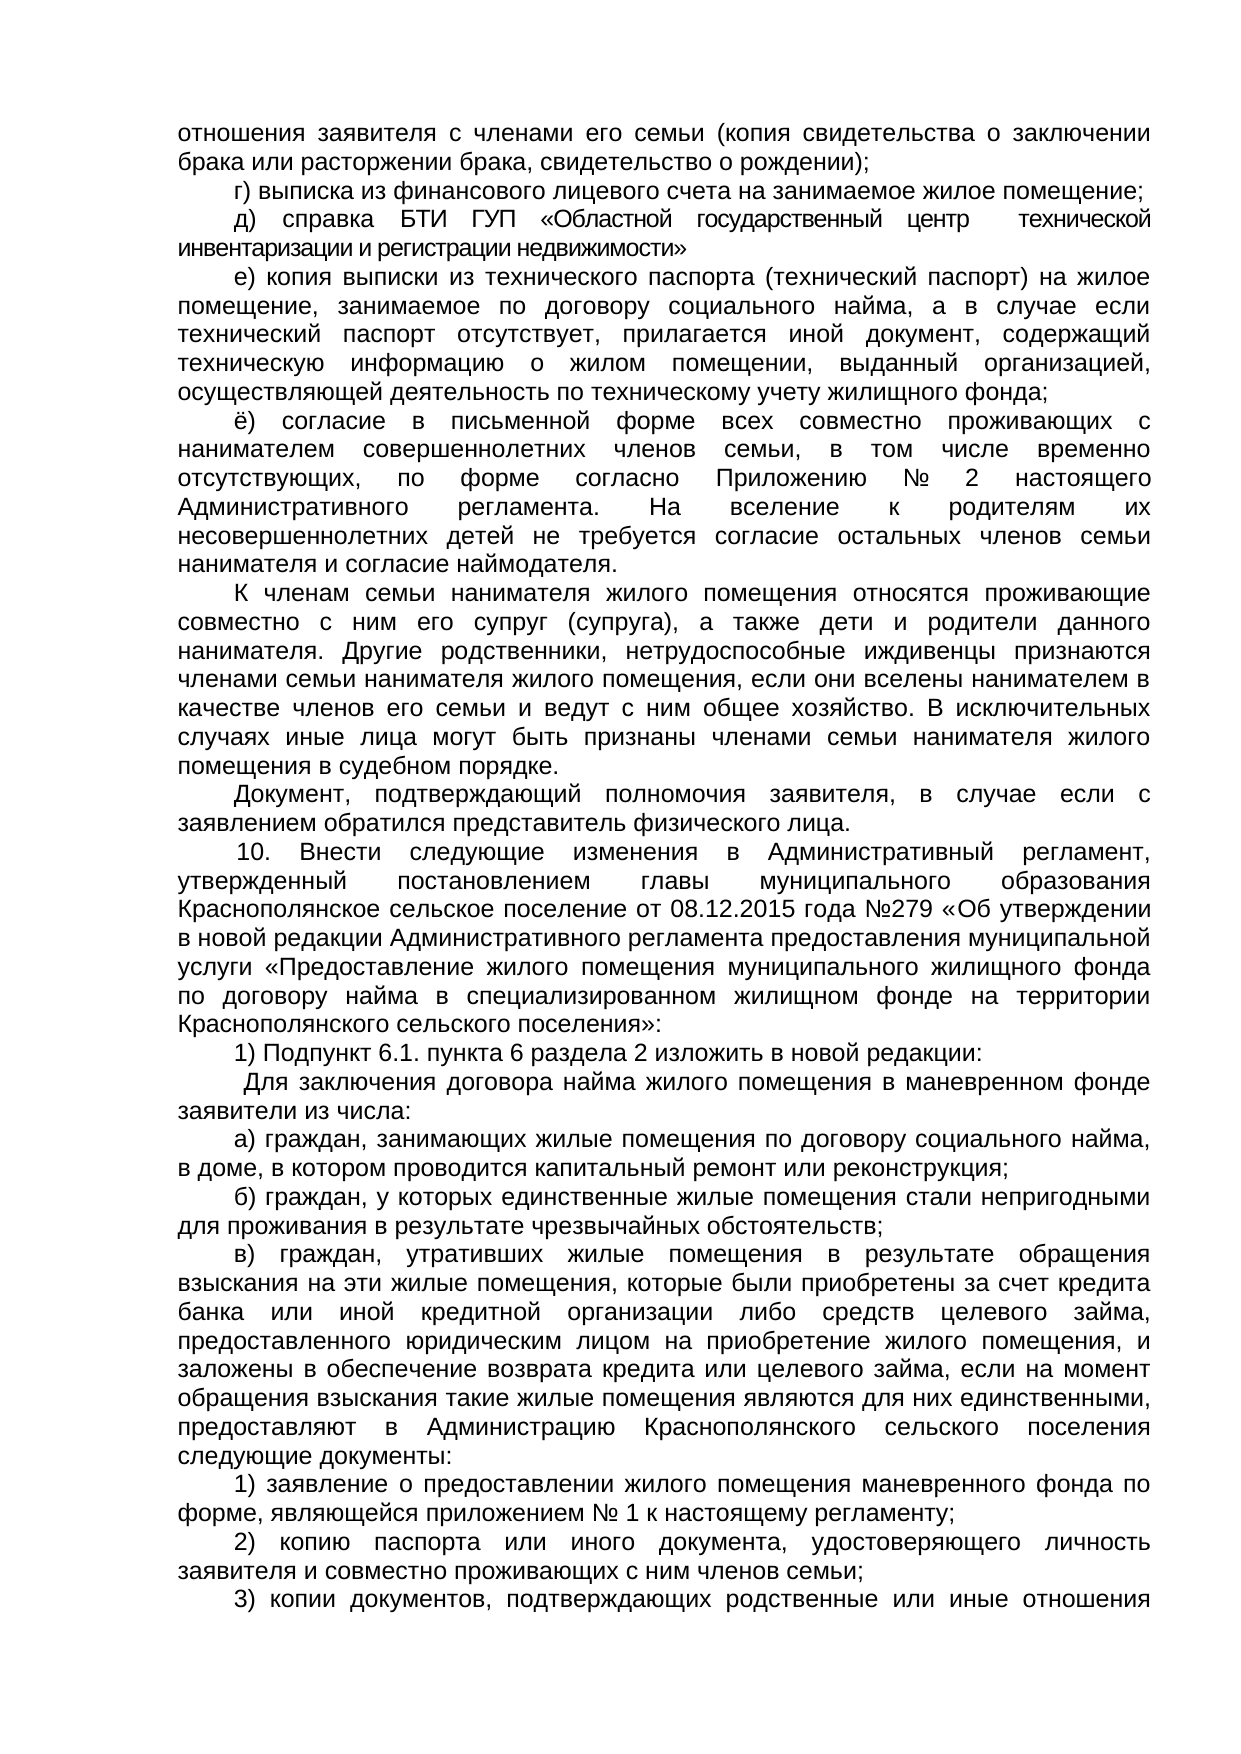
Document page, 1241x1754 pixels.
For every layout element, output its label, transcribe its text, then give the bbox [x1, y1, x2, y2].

text в) граждан, утративших жилые помещения в результате обращения взыскания на эти жилые помещения, которые были приобретены за счет кредита банка или иной кредитной организации либо средств целевого займа, предоставленного юридическим лицом на приобретение жилого помещения, и заложены в обеспечение возврата кредита или целевого займа, если на момент обращения взыскания такие жилые помещения являются для них единственными, предоставляют в Администрацию Краснополянского сельского поселения следующие документы: [177, 1239, 1152, 1469]
text К членам семьи нанимателя жилого помещения относятся проживающие совместно с ним его супруг (супруга), а также дети и родители данного нанимателя. Другие родственники, нетрудоспособные иждивенцы признаются членами семьи нанимателя жилого помещения, если они вселены нанимателем в качестве членов его семьи и ведут с ним общее хозяйство. В исключительных случаях иные лица могут быть признаны членами семьи нанимателя жилого помещения в судебном порядке. [177, 578, 1152, 779]
text 2) копию паспорта или иного документа, удостоверяющего личность заявителя и совместно проживающих с ним членов семьи; [177, 1527, 1152, 1584]
text г) выписка из финансового лицевого счета на занимаемое жилое помещение; [177, 176, 1152, 204]
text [177, 118, 1152, 176]
text 1) заявление о предоставлении жилого помещения маневренного фонда по форме, являющейся приложением № 1 к настоящему регламенту; [177, 1469, 1152, 1527]
text 10. Внести следующие изменения в Административный регламент, утвержденный постановлением главы муниципального образования Краснополянское сельское поселение от 08.12.2015 года №279 «Об утверждении в новой редакции Административного регламента предоставления муниципальной услуги «Предоставление жилого помещения муниципального жилищного фонда по договору найма в специализированном жилищном фонде на территории Краснополянского сельского поселения»: [177, 837, 1152, 1038]
text а) граждан, занимающих жилые помещения по договору социального найма, в доме, в котором проводится капитальный ремонт или реконструкция; [177, 1124, 1152, 1182]
text Документ, подтверждающий полномочия заявителя, в случае если с заявлением обратился представитель физического лица. [177, 779, 1152, 837]
text ё) согласие в письменной форме всех совместно проживающих с нанимателем совершеннолетних членов семьи, в том числе временно отсутствующих, по форме согласно Приложению № 2 настоящего Административного регламента. На вселение к родителям их несовершеннолетних детей не требуется согласие остальных членов семьи нанимателя и согласие наймодателя. [177, 406, 1152, 578]
text б) граждан, у которых единственные жилые помещения стали непригодными для проживания в результате чрезвычайных обстоятельств; [177, 1182, 1152, 1239]
text е) копия выписки из технического паспорта (технический паспорт) на жилое помещение, занимаемое по договору социального найма, а в случае если технический паспорт отсутствует, прилагается иной документ, содержащий техническую информацию о жилом помещении, выданный организацией, осуществляющей деятельность по техническому учету жилищного фонда; [177, 262, 1152, 406]
text д) справка БТИ ГУП «Областной государственный центр технической инвентаризации и регистрации недвижимости» [177, 204, 1152, 262]
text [177, 1584, 1152, 1613]
text 1) Подпункт 6.1. пункта 6 раздела 2 изложить в новой редакции: [177, 1038, 1152, 1067]
text Для заключения договора найма жилого помещения в маневренном фонде заявители из числа: [177, 1067, 1152, 1124]
